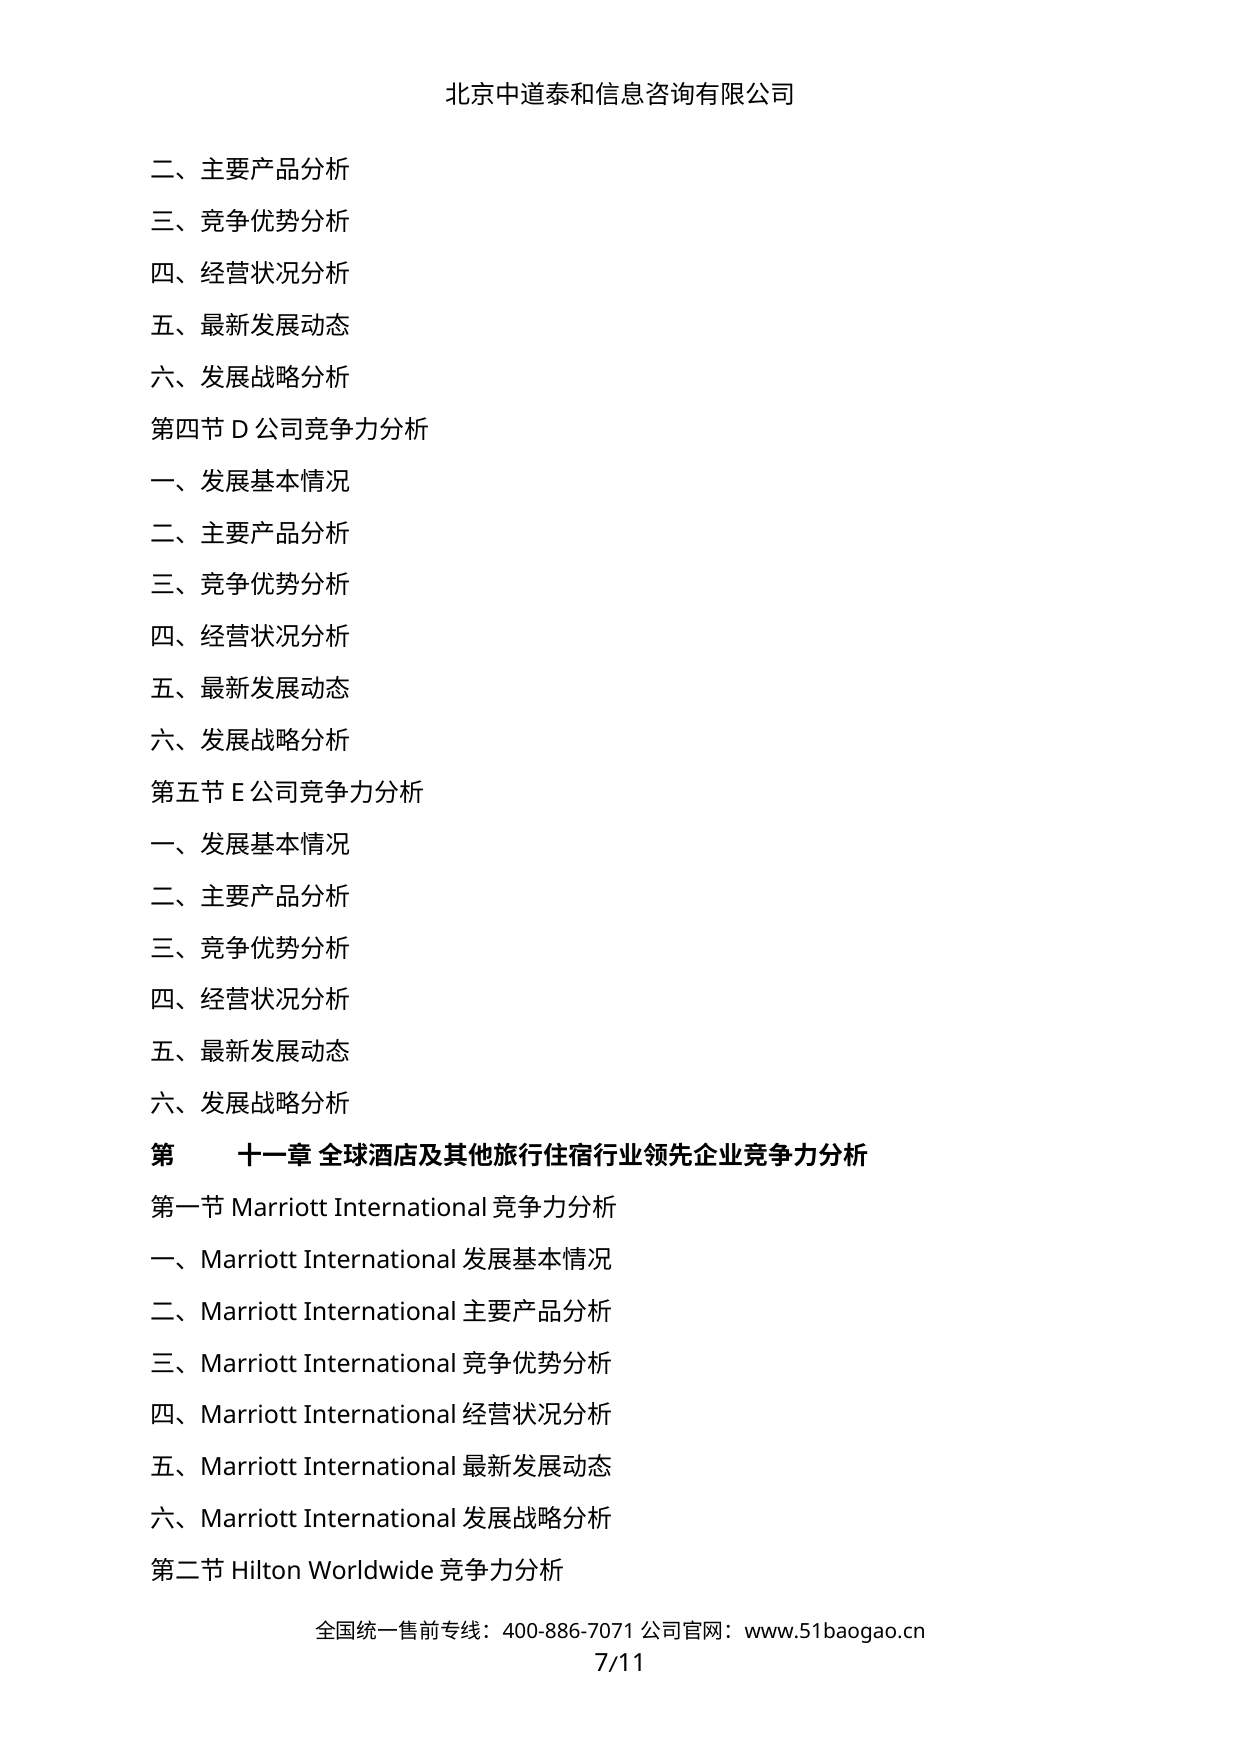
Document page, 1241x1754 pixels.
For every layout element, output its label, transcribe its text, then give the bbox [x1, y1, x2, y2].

text 三、竞争优势分析 [150, 928, 1090, 964]
text 一、发展基本情况 [150, 824, 1090, 861]
text 二、Marriott International主要产品分析 [150, 1291, 1090, 1327]
text 第四节 D公司竞争力分析 [150, 409, 1090, 446]
text 四、经营状况分析 [150, 254, 1090, 290]
text 第五节 E公司竞争力分析 [150, 772, 1090, 809]
text 第二节 Hilton Worldwide竞争力分析 [150, 1551, 1090, 1587]
text 三、竞争优势分析 [150, 565, 1090, 601]
text 五、最新发展动态 [150, 1032, 1090, 1068]
text 二、主要产品分析 [150, 513, 1090, 549]
text 二、主要产品分析 [150, 150, 1090, 186]
text 一、Marriott International发展基本情况 [150, 1239, 1090, 1276]
text 四、经营状况分析 [150, 617, 1090, 653]
text 五、Marriott International最新发展动态 [150, 1447, 1090, 1483]
text 第一节 Marriott International竞争力分析 [150, 1187, 1090, 1224]
text 五、最新发展动态 [150, 669, 1090, 705]
text 二、主要产品分析 [150, 876, 1090, 912]
text 第 十一章 全球酒店及其他旅行住宿行业领先企业竞争力分析 [150, 1136, 1090, 1172]
text 四、经营状况分析 [150, 980, 1090, 1016]
text 三、竞争优势分析 [150, 202, 1090, 238]
text 六、Marriott International发展战略分析 [150, 1499, 1090, 1535]
text 三、Marriott International竞争优势分析 [150, 1343, 1090, 1379]
text 六、发展战略分析 [150, 721, 1090, 757]
text 六、发展战略分析 [150, 357, 1090, 394]
text 五、最新发展动态 [150, 306, 1090, 342]
text 六、发展战略分析 [150, 1084, 1090, 1120]
text 四、Marriott International经营状况分析 [150, 1395, 1090, 1431]
text 一、发展基本情况 [150, 461, 1090, 497]
